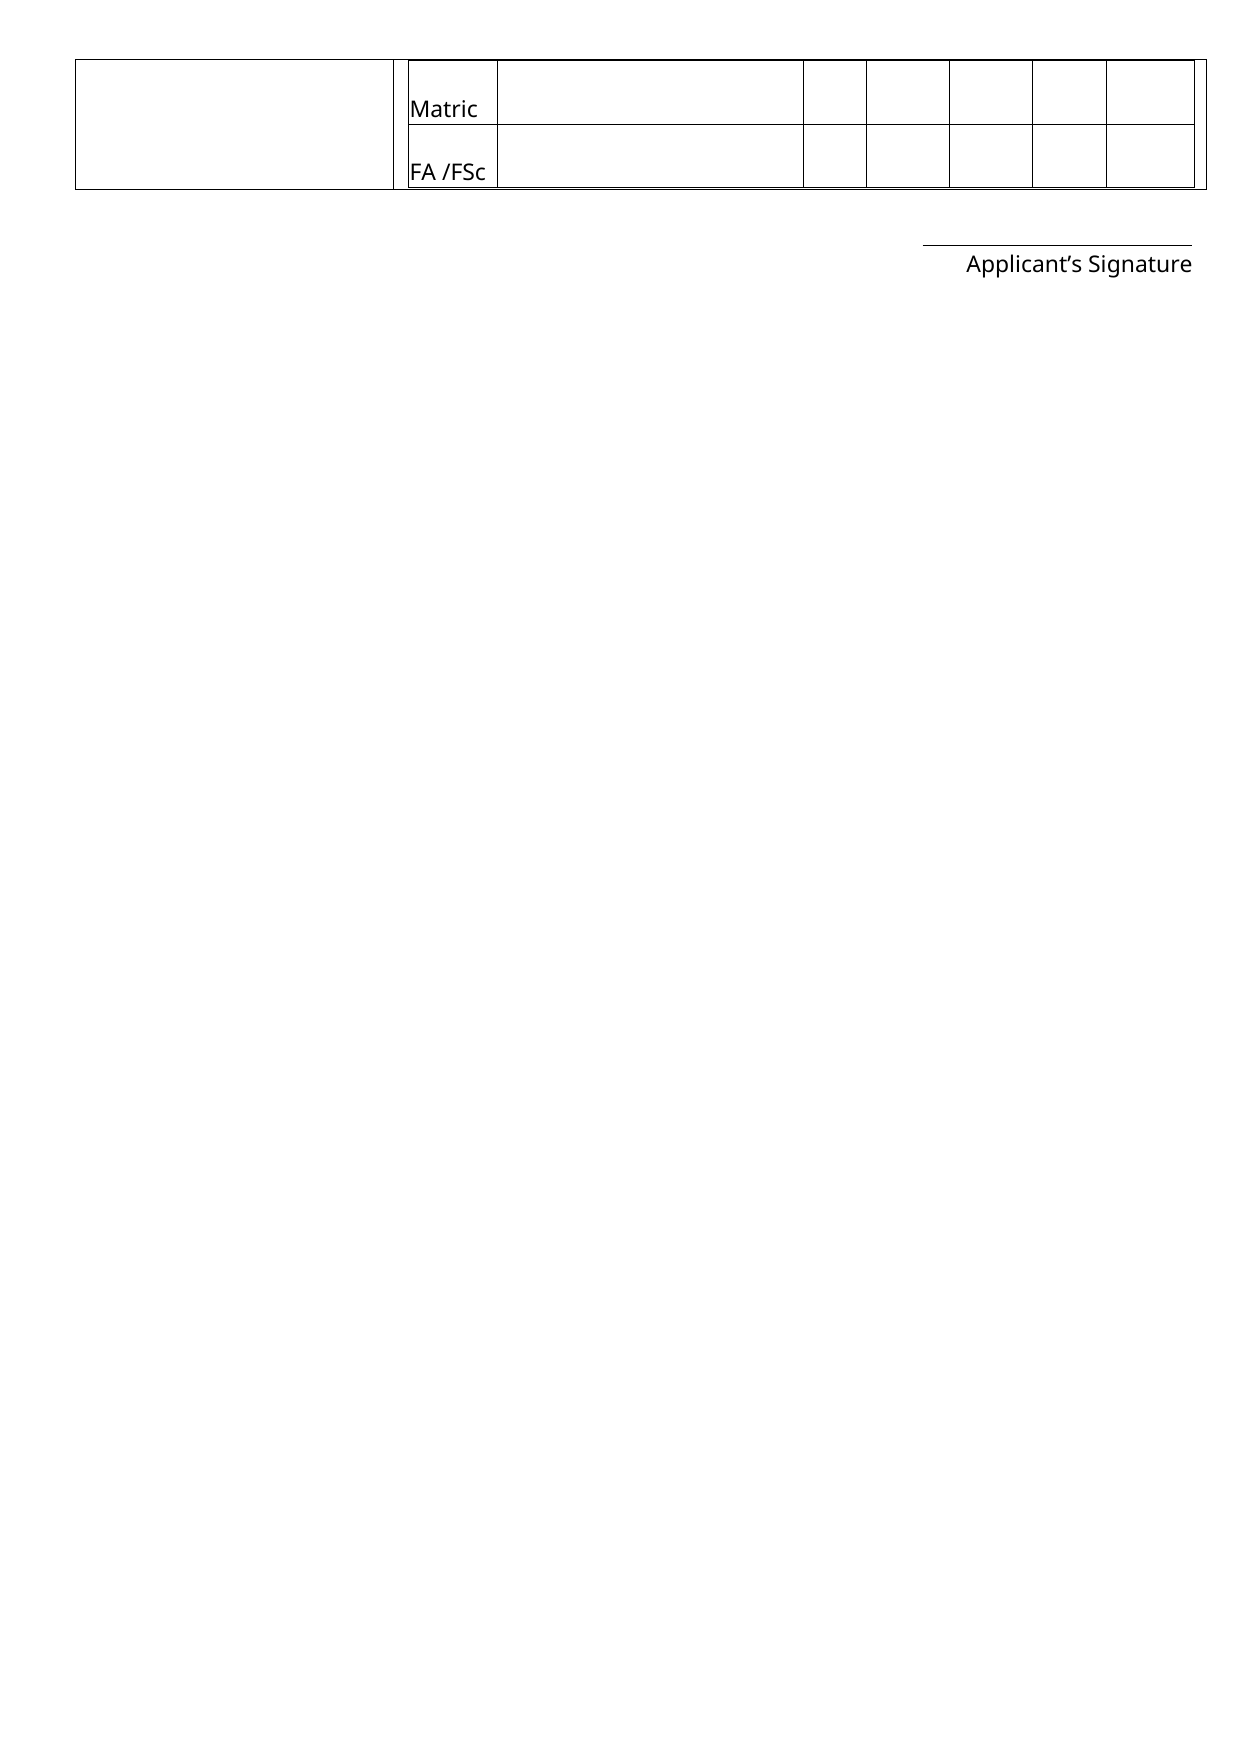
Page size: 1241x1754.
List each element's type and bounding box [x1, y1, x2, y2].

table_cell [498, 125, 803, 187]
table_cell [804, 125, 866, 187]
table_cell [867, 61, 949, 124]
table_cell [804, 61, 866, 124]
table_cell [950, 125, 1032, 187]
table_cell [76, 60, 393, 188]
table_cell [498, 61, 803, 124]
table_cell [409, 61, 497, 124]
table_cell [867, 125, 949, 187]
table_cell [1195, 60, 1206, 188]
table_cell [1107, 61, 1194, 124]
table_cell [950, 61, 1032, 124]
table_cell [1033, 61, 1106, 124]
table_cell [1107, 125, 1194, 187]
table_cell [1033, 125, 1106, 187]
table_cell [409, 125, 497, 187]
table_cell [394, 60, 408, 188]
